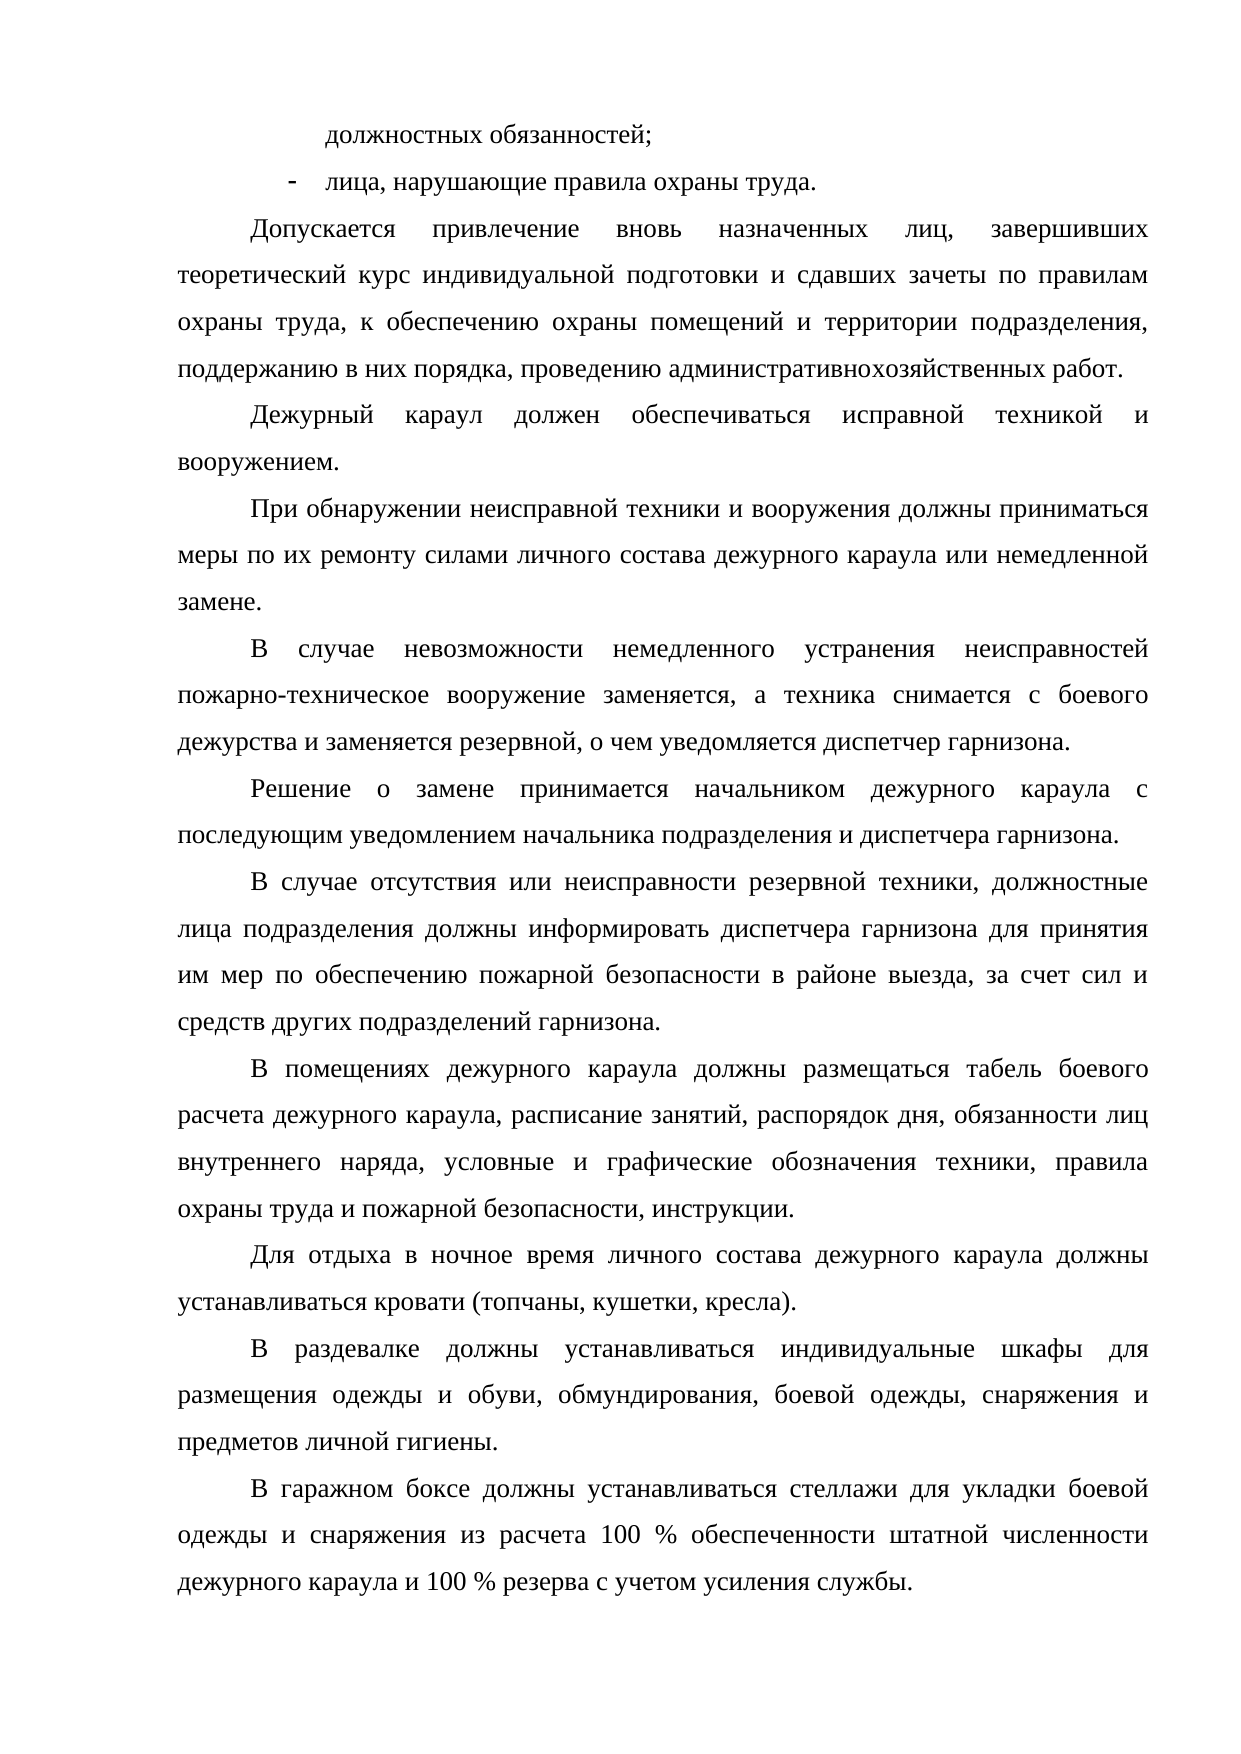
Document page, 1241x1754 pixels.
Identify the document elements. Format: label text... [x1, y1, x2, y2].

text Решение о замене принимается начальником дежурного караула с последующим уведомлением начальника подразделения и диспетчера гарнизона. [177, 772, 1149, 849]
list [288, 118, 1149, 149]
text В случае невозможности немедленного устранения неисправностей пожарно-техническое вооружение заменяется, а техника снимается с боевого дежурства и заменяется резервной, о чем уведомляется диспетчер гарнизона. [177, 632, 1149, 756]
text Допускается привлечение вновь назначенных лиц, завершивших теоретический курс индивидуальной подготовки и сдавших зачеты по правилам охраны труда, к обеспечению охраны помещений и территории подразделения, поддержанию в них порядка, проведению административнохозяйственных работ. [177, 212, 1149, 383]
text В помещениях дежурного караула должны размещаться табель боевого расчета дежурного караула, расписание занятий, распорядок дня, обязанности лиц внутреннего наряда, условные и графические обозначения техники, правила охраны труда и пожарной безопасности, инструкции. [177, 1052, 1149, 1223]
text В раздевалке должны устанавливаться индивидуальные шкафы для размещения одежды и обуви, обмундирования, боевой одежды, снаряжения и предметов личной гигиены. [177, 1332, 1149, 1456]
list лица, нарушающие правила охраны труда. [288, 165, 1152, 196]
text В гаражном боксе должны устанавливаться стеллажи для укладки боевой одежды и снаряжения из расчета 100 % обеспеченности штатной численности дежурного караула и 100 % резерва с учетом усиления службы. [177, 1472, 1149, 1596]
text Для отдыха в ночное время личного состава дежурного караула должны устанавливаться кровати (топчаны, кушетки, кресла). [177, 1238, 1149, 1316]
text В случае отсутствия или неисправности резервной техники, должностные лица подразделения должны информировать диспетчера гарнизона для принятия им мер по обеспечению пожарной безопасности в районе выезда, за счет сил и средств других подразделений гарнизона. [177, 865, 1149, 1036]
text При обнаружении неисправной техники и вооружения должны приниматься меры по их ремонту силами личного состава дежурного караула или немедленной замене. [177, 492, 1149, 616]
text Дежурный караул должен обеспечиваться исправной техникой и вооружением. [177, 398, 1149, 476]
